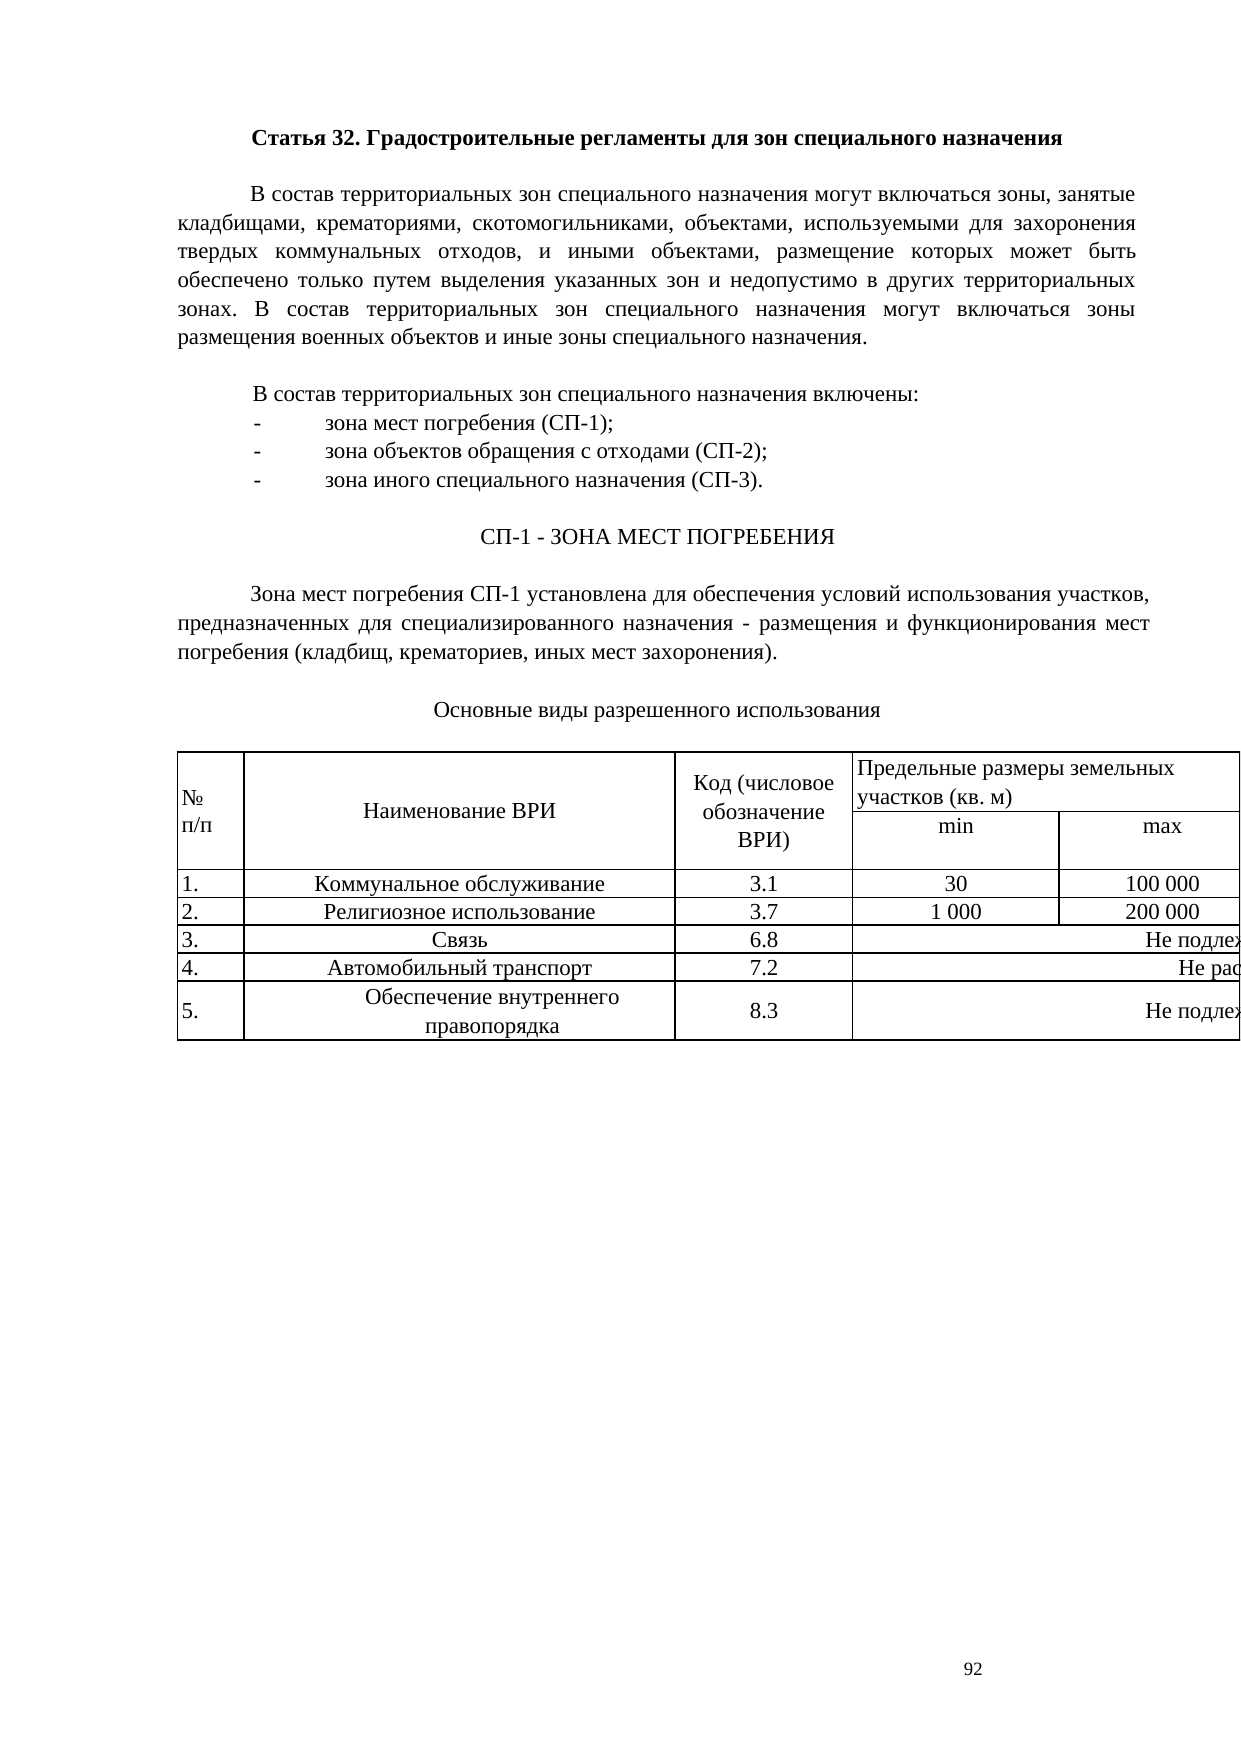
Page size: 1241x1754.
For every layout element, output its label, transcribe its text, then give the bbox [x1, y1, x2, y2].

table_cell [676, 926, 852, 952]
list зона иного специального назначения (СП-3). [253, 464, 1152, 493]
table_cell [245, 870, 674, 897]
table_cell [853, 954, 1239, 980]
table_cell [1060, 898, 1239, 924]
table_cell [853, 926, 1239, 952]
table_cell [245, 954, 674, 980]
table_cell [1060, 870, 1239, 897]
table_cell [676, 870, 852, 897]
list зона объектов обращения с отходами (СП-2); [253, 436, 1152, 464]
text В состав территориальных зон специального назначения включены: [252, 379, 1152, 407]
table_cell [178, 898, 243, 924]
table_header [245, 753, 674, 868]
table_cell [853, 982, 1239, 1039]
text В состав территориальных зон специального назначения могут включаться зоны, занятые кладбищами, крематориями, скотомогильниками, объектами, используемыми для захоронения твердых коммунальных отходов, и иными объектами, размещение которых может быть обеспечено только путем выделения указанных зон и недопустимо в других территориальных зонах. В состав территориальных зон специального назначения могут включаться зоны размещения военных объектов и иные зоны специального назначения. [177, 179, 1137, 350]
text Статья 32. Градостроительные регламенты для зон специального назначения [177, 124, 1137, 150]
text Основные виды разрешенного использования [177, 696, 1137, 722]
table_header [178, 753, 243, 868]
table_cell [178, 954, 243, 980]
text СП-1 - ЗОНА МЕСТ ПОГРЕБЕНИЯ [177, 523, 1138, 550]
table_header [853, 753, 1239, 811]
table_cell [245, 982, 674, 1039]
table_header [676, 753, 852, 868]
list зона мест погребения (СП-1); [253, 407, 1152, 436]
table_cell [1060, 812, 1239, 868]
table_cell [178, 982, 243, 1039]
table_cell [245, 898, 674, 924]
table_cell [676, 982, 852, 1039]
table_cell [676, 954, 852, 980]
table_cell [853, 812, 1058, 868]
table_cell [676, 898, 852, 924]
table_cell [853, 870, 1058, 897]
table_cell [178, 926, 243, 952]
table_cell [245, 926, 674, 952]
text Зона мест погребения СП-1 установлена для обеспечения условий использования участков, предназначенных для специализированного назначения - размещения и функционирования мест погребения (кладбищ, крематориев, иных мест захоронения). [177, 578, 1152, 665]
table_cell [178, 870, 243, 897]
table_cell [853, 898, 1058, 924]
